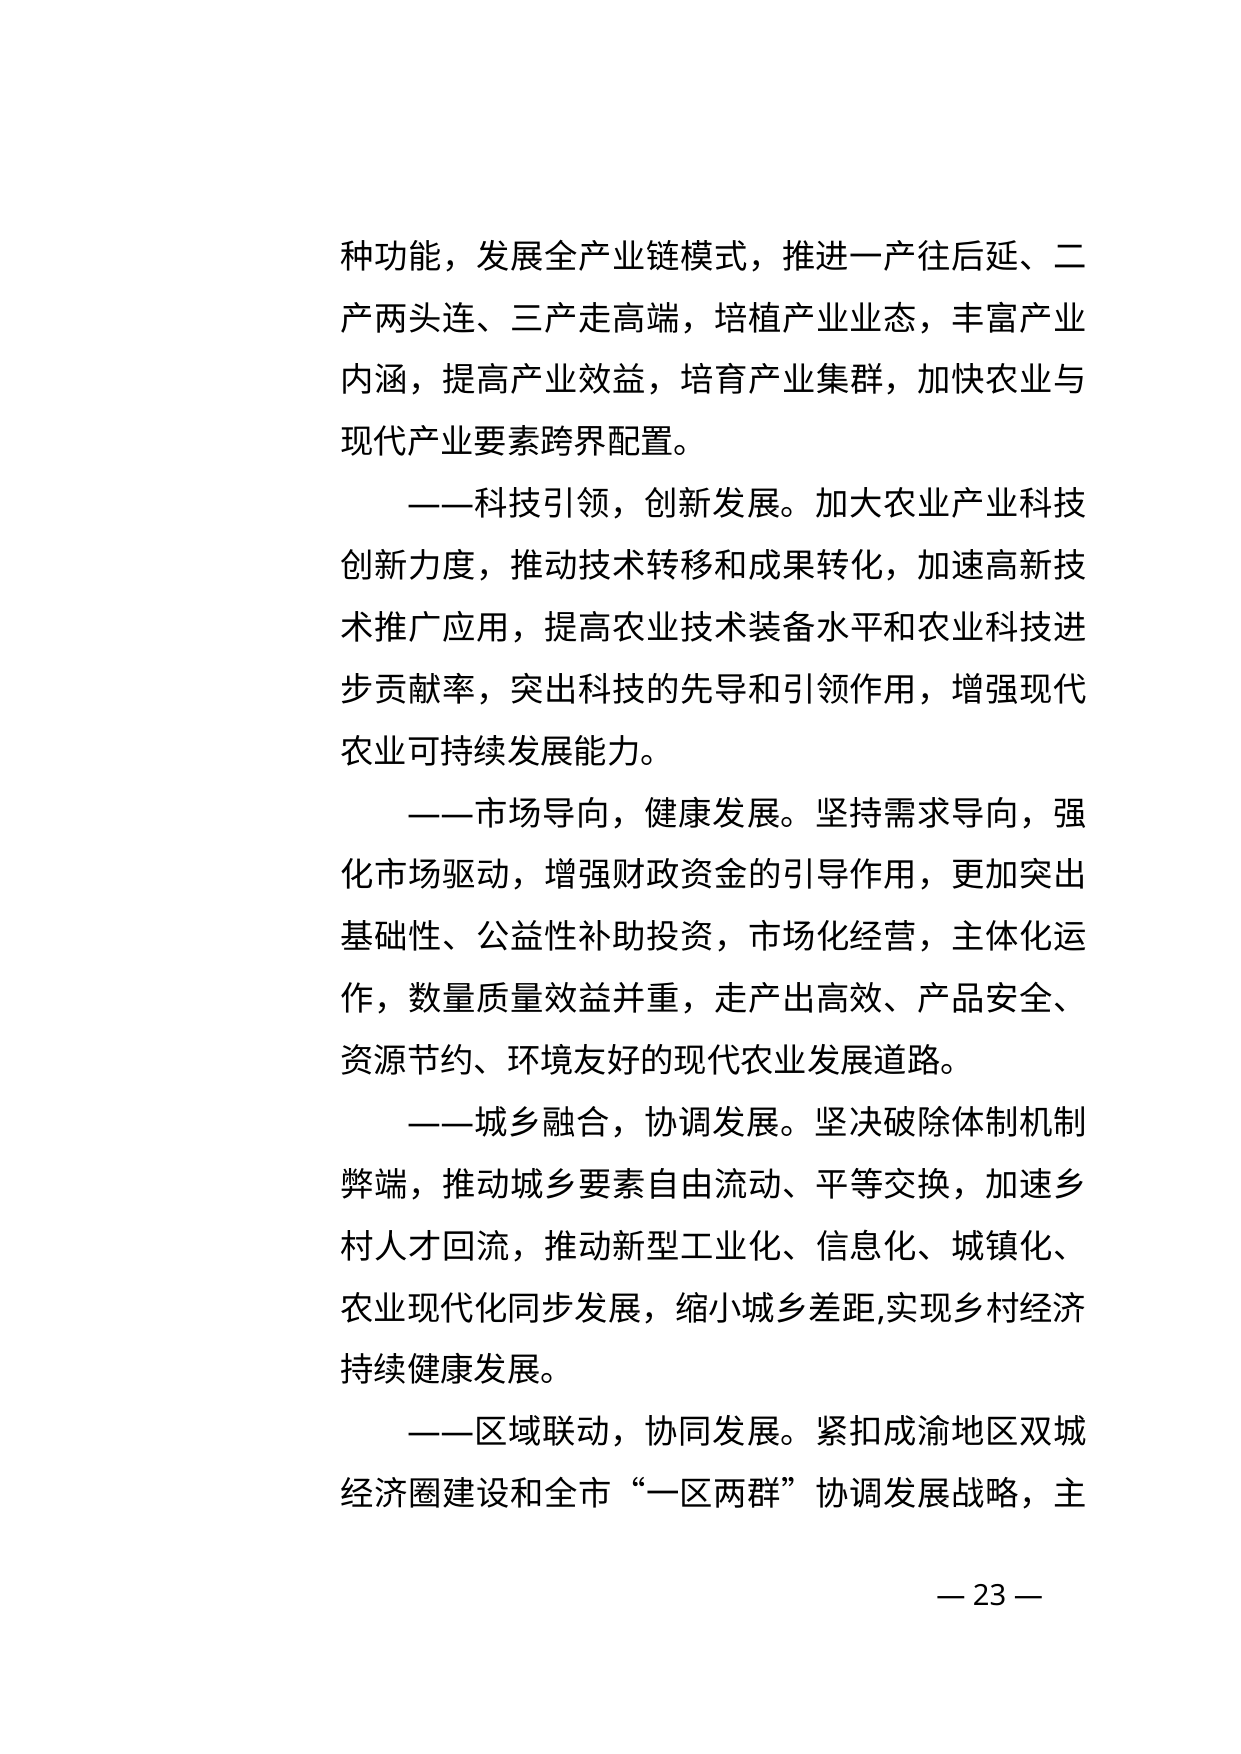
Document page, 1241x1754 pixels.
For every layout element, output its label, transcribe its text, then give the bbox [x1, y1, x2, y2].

text ——科技引领，创新发展。加大农业产业科技创新力度，推动技术转移和成果转化，加速高新技术推广应用，提高农业技术装备水平和农业科技进步贡献率，突出科技的先导和引领作用，增强现代农业可持续发展能力。 [340, 466, 1087, 775]
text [340, 218, 1087, 466]
text ——城乡融合，协调发展。坚决破除体制机制弊端，推动城乡要素自由流动、平等交换，加速乡村人才回流，推动新型工业化、信息化、城镇化、农业现代化同步发展，缩小城乡差距,实现乡村经济持续健康发展。 [340, 1085, 1087, 1394]
text ——市场导向，健康发展。坚持需求导向，强化市场驱动，增强财政资金的引导作用，更加突出基础性、公益性补助投资，市场化经营，主体化运作，数量质量效益并重，走产出高效、产品安全、资源节约、环境友好的现代农业发展道路。 [340, 775, 1087, 1085]
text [340, 1394, 1087, 1518]
